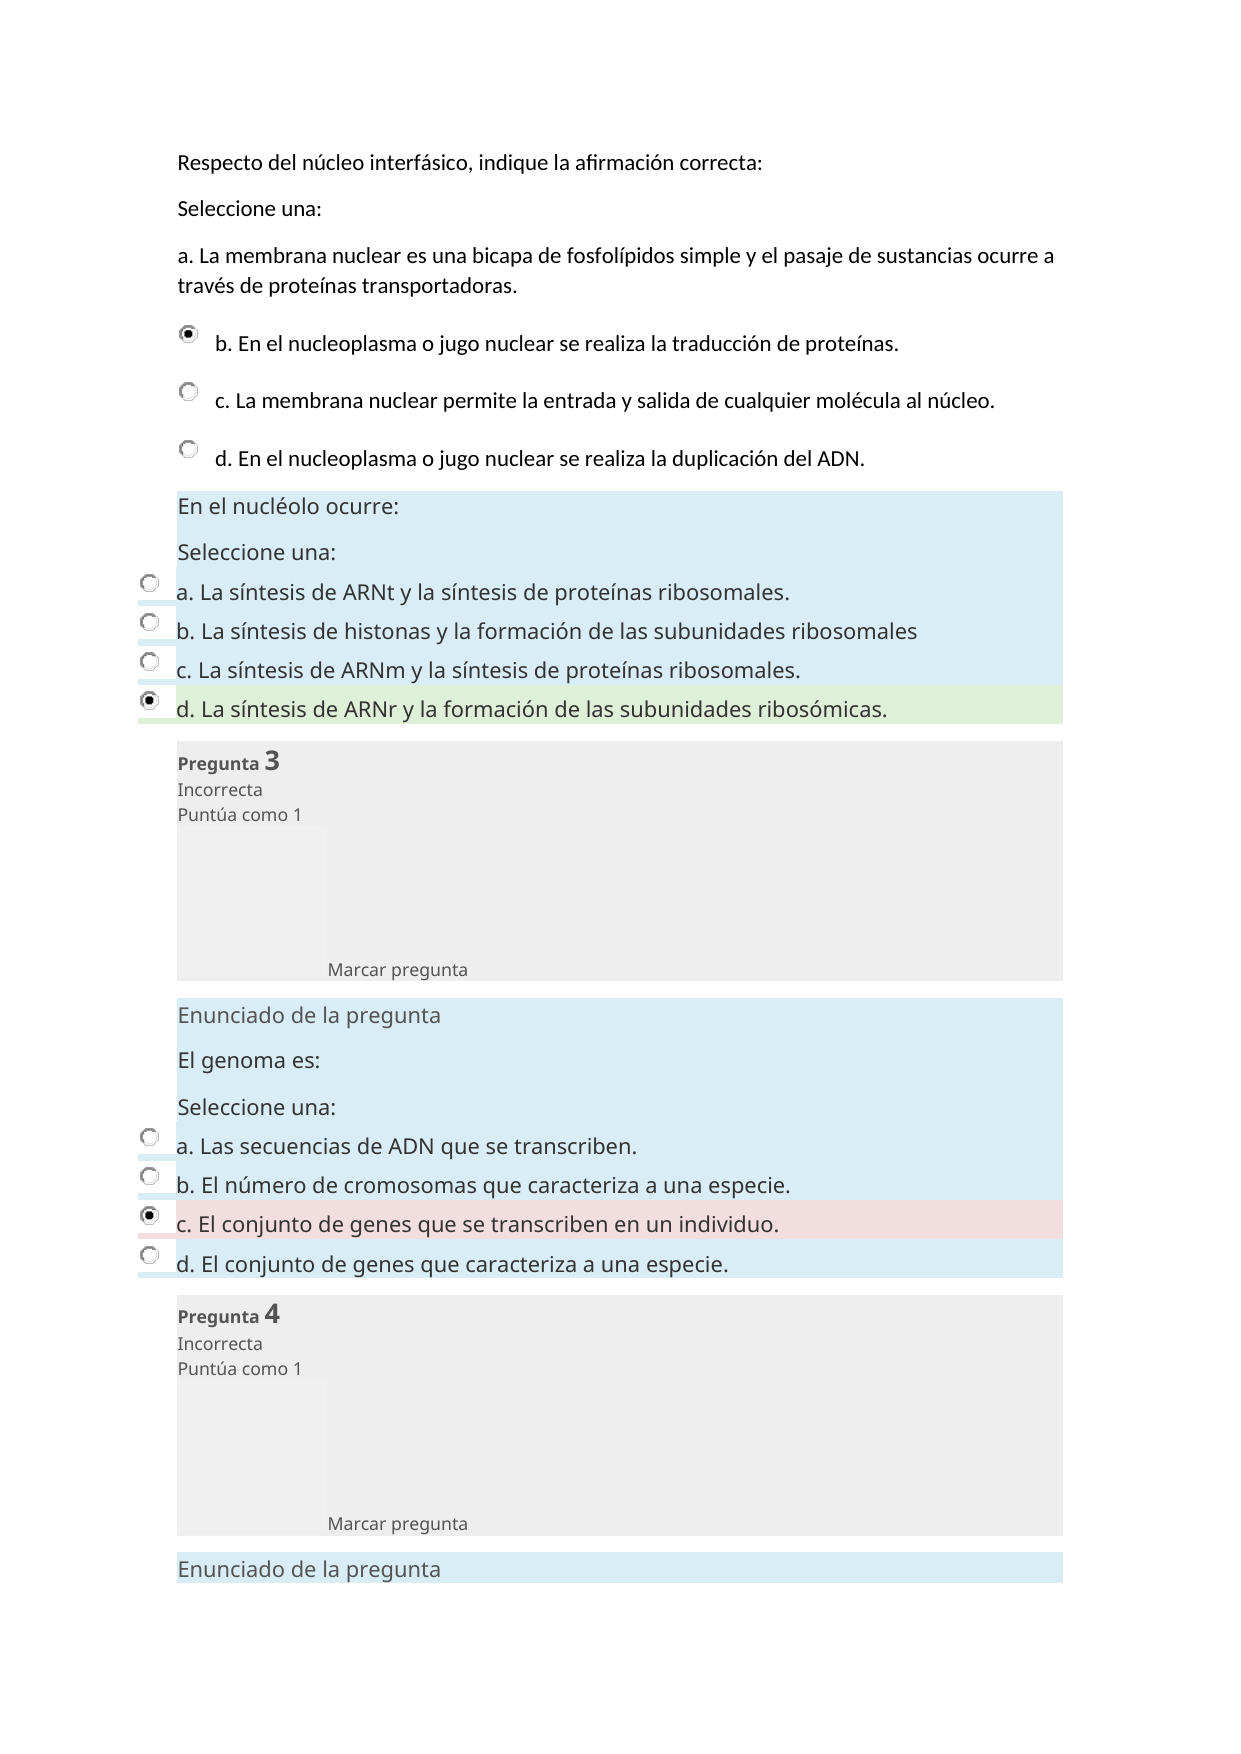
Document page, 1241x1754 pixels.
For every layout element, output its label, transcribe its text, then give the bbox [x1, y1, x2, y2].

text Incorrecta [177, 778, 1063, 802]
text d. La síntesis de ARNr y la formación de las subunidades ribosómicas. [138, 685, 1063, 724]
text Puntúa como 1 [177, 1356, 1063, 1380]
text a. La síntesis de ARNt y la síntesis de proteínas ribosomales. [138, 567, 1063, 606]
text Incorrecta [177, 1332, 1063, 1356]
text d. En el nucleoplasma o jugo nuclear se realiza la duplicación del ADN. [177, 433, 1063, 472]
text c. El conjunto de genes que se transcriben en un individuo. [138, 1200, 1063, 1239]
text c. La membrana nuclear permite la entrada y salida de cualquier molécula al núcleo. [177, 376, 1063, 414]
text d. El conjunto de genes que caracteriza a una especie. [138, 1239, 1063, 1278]
text c. La síntesis de ARNm y la síntesis de proteínas ribosomales. [138, 646, 1063, 685]
text a. La membrana nuclear es una bicapa de fosfolípidos simple y el pasaje de sustancias ocurre a través de proteínas transportadoras. [177, 241, 1063, 299]
text El genoma es: [177, 1045, 1063, 1075]
text Pregunta 4 [177, 1295, 1063, 1332]
text a. Las secuencias de ADN que se transcriben. [138, 1121, 1063, 1161]
text En el nucléolo ocurre: [177, 491, 1063, 521]
text Enunciado de la pregunta [177, 998, 1063, 1029]
text Marcar pregunta [177, 1380, 1063, 1536]
text Respecto del núcleo interfásico, indique la afirmación correcta: [177, 148, 1063, 176]
text b. La síntesis de histonas y la formación de las subunidades ribosomales [138, 606, 1063, 646]
text Pregunta 3 [177, 741, 1063, 778]
text Seleccione una: [177, 194, 1063, 222]
text Seleccione una: [177, 537, 1063, 567]
text b. El número de cromosomas que caracteriza a una especie. [138, 1161, 1063, 1200]
text Seleccione una: [177, 1091, 1063, 1121]
text Puntúa como 1 [177, 802, 1063, 826]
text Enunciado de la pregunta [177, 1552, 1063, 1583]
text b. En el nucleoplasma o jugo nuclear se realiza la traducción de proteínas. [177, 318, 1063, 357]
text Marcar pregunta [177, 826, 1063, 981]
